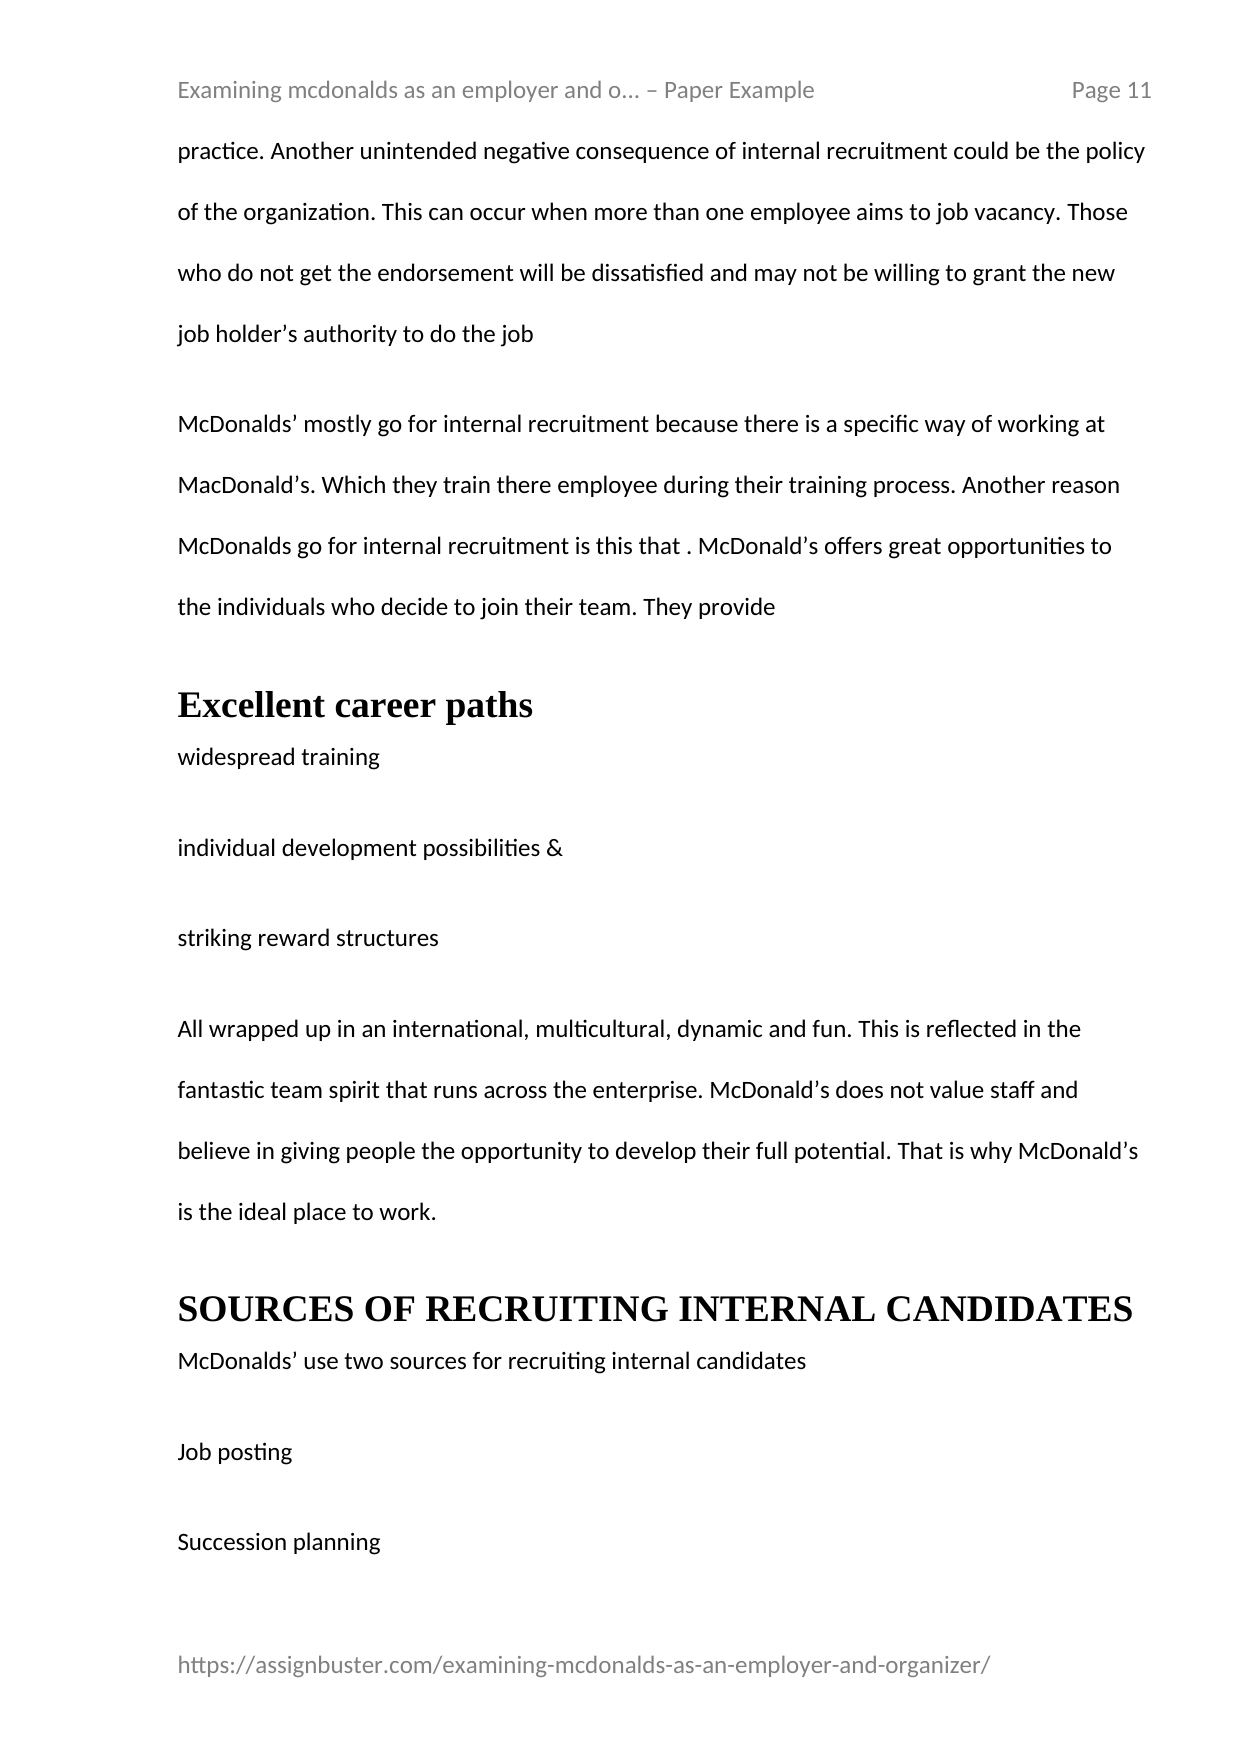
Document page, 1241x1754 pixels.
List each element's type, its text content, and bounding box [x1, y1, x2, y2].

text Succession planning [177, 1526, 1152, 1557]
subtitle SOURCES OF RECRUITING INTERNAL CANDIDATES [177, 1286, 1152, 1329]
text individual development possibilities & [177, 832, 1152, 862]
subtitle Excellent career paths [177, 682, 1152, 725]
text Job posting [177, 1436, 1152, 1466]
text All wrapped up in an international, multicultural, dynamic and fun. This is reflected in the fantastic team spirit that runs across the enterprise. McDonald’s does not value staff and believe in giving people the opportunity to develop their full potential. That is why McDonald’s is the ideal place to work. [177, 1013, 1152, 1226]
text widespread training [177, 741, 1152, 772]
text striking reward structures [177, 922, 1152, 953]
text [177, 135, 1152, 348]
text McDonalds’ use two sources for recruiting internal candidates [177, 1345, 1152, 1376]
text McDonalds’ mostly go for internal recruitment because there is a specific way of working at MacDonald’s. Which they train there employee during their training process. Another reason McDonalds go for internal recruitment is this that . McDonald’s offers great opportunities to the individuals who decide to join their team. They provide [177, 408, 1152, 622]
